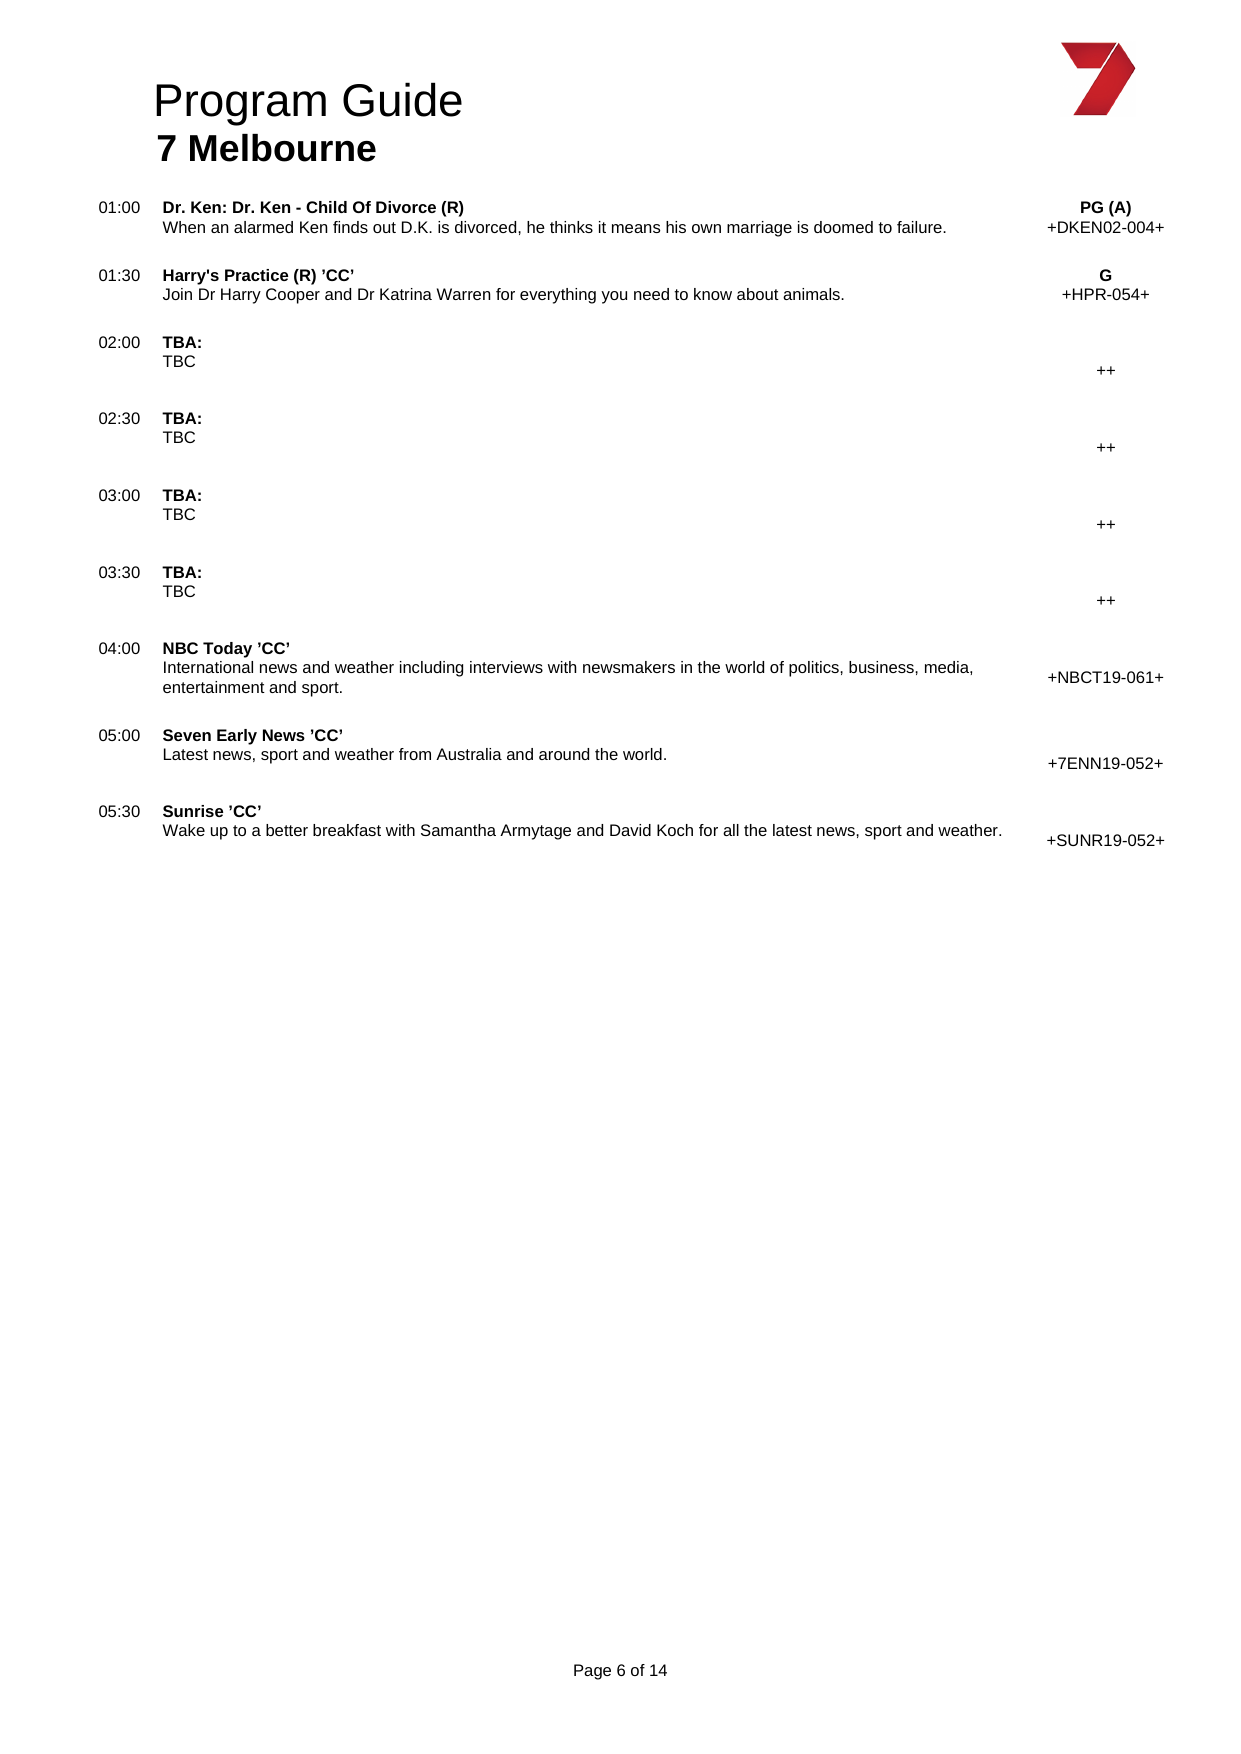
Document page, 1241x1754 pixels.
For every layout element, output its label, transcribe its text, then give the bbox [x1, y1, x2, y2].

table_header 01:00 [51, 198, 151, 237]
table_header +7ENN19-052+ [1022, 725, 1189, 773]
table_header ++ [1022, 333, 1189, 380]
table_header PG (A) +DKEN02-004+ [1022, 198, 1189, 237]
table_header TBA: TBC [151, 409, 1022, 457]
table_header ++ [1022, 563, 1189, 610]
table_header 01:30 [51, 265, 151, 304]
table_header 03:30 [51, 563, 151, 610]
picture [1059, 41, 1137, 117]
table_header ++ [1022, 486, 1189, 534]
table_header Sunrise ’CC’ Wake up to a better breakfast with Samantha Armytage and David Koch for all the latest news, sport and weather. [151, 802, 1022, 850]
table_header 05:00 [51, 725, 151, 773]
table_header 04:00 [51, 639, 151, 697]
table_header Harry's Practice (R) ’CC’ Join Dr Harry Cooper and Dr Katrina Warren for everything you need to know about animals. [151, 265, 1022, 304]
table_header TBA: TBC [151, 486, 1022, 534]
table_header 02:00 [51, 333, 151, 380]
table_header G +HPR-054+ [1022, 265, 1189, 304]
table_header NBC Today ’CC’ International news and weather including interviews with newsmakers in the world of politics, business, media, entertainment and sport. [151, 639, 1022, 697]
table_header +SUNR19-052+ [1022, 802, 1189, 850]
table_header Seven Early News ’CC’ Latest news, sport and weather from Australia and around the world. [151, 725, 1022, 773]
table_header 03:00 [51, 486, 151, 534]
table_header +NBCT19-061+ [1022, 639, 1189, 697]
table_header ++ [1022, 409, 1189, 457]
table_header Dr. Ken: Dr. Ken - Child Of Divorce (R) When an alarmed Ken finds out D.K. is divorced, he thinks it means his own marriage is doomed to failure. [151, 198, 1022, 237]
table_header TBA: TBC [151, 563, 1022, 610]
table_header 02:30 [51, 409, 151, 457]
table_header TBA: TBC [151, 333, 1022, 380]
table_header 05:30 [51, 802, 151, 850]
